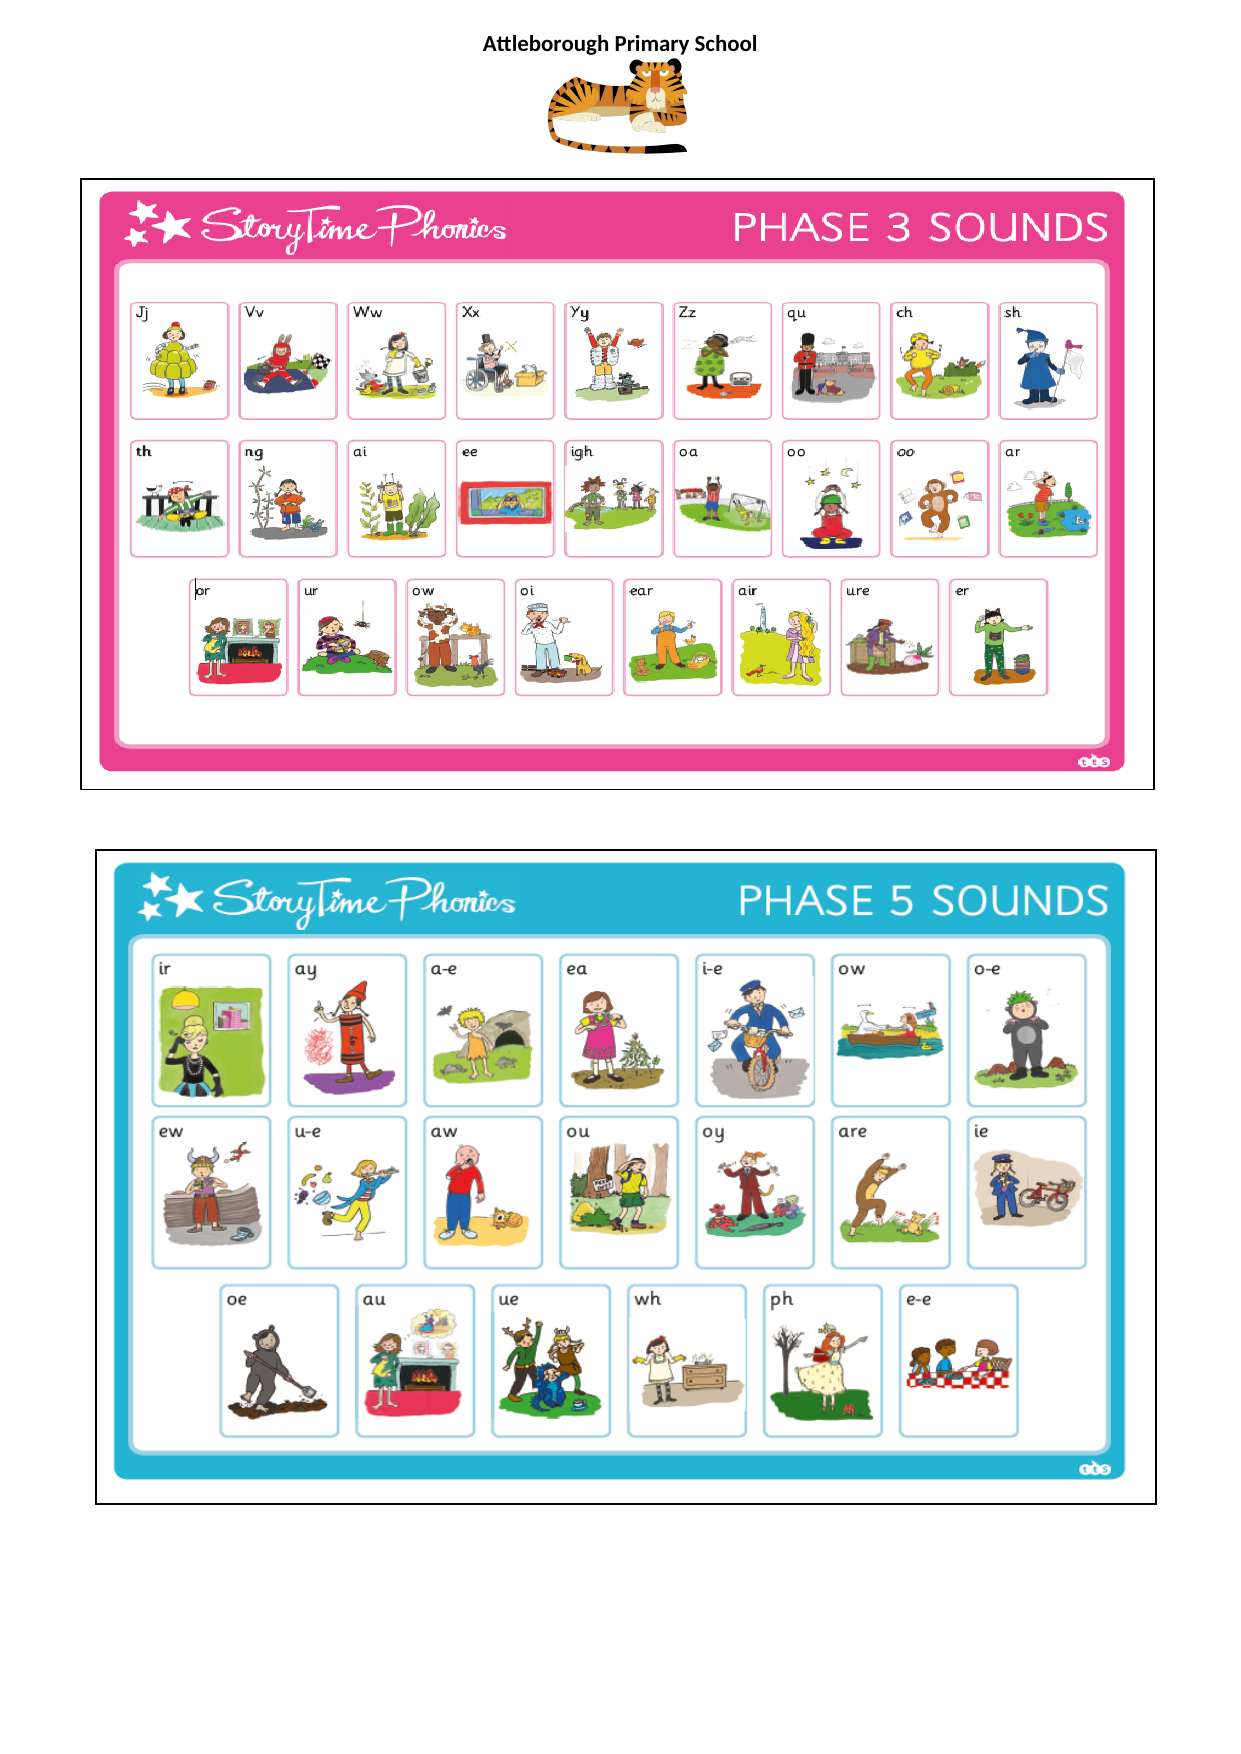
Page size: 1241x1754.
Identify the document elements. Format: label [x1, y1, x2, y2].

picture [547, 58, 688, 155]
picture [96, 186, 1128, 772]
picture [110, 857, 1128, 1481]
